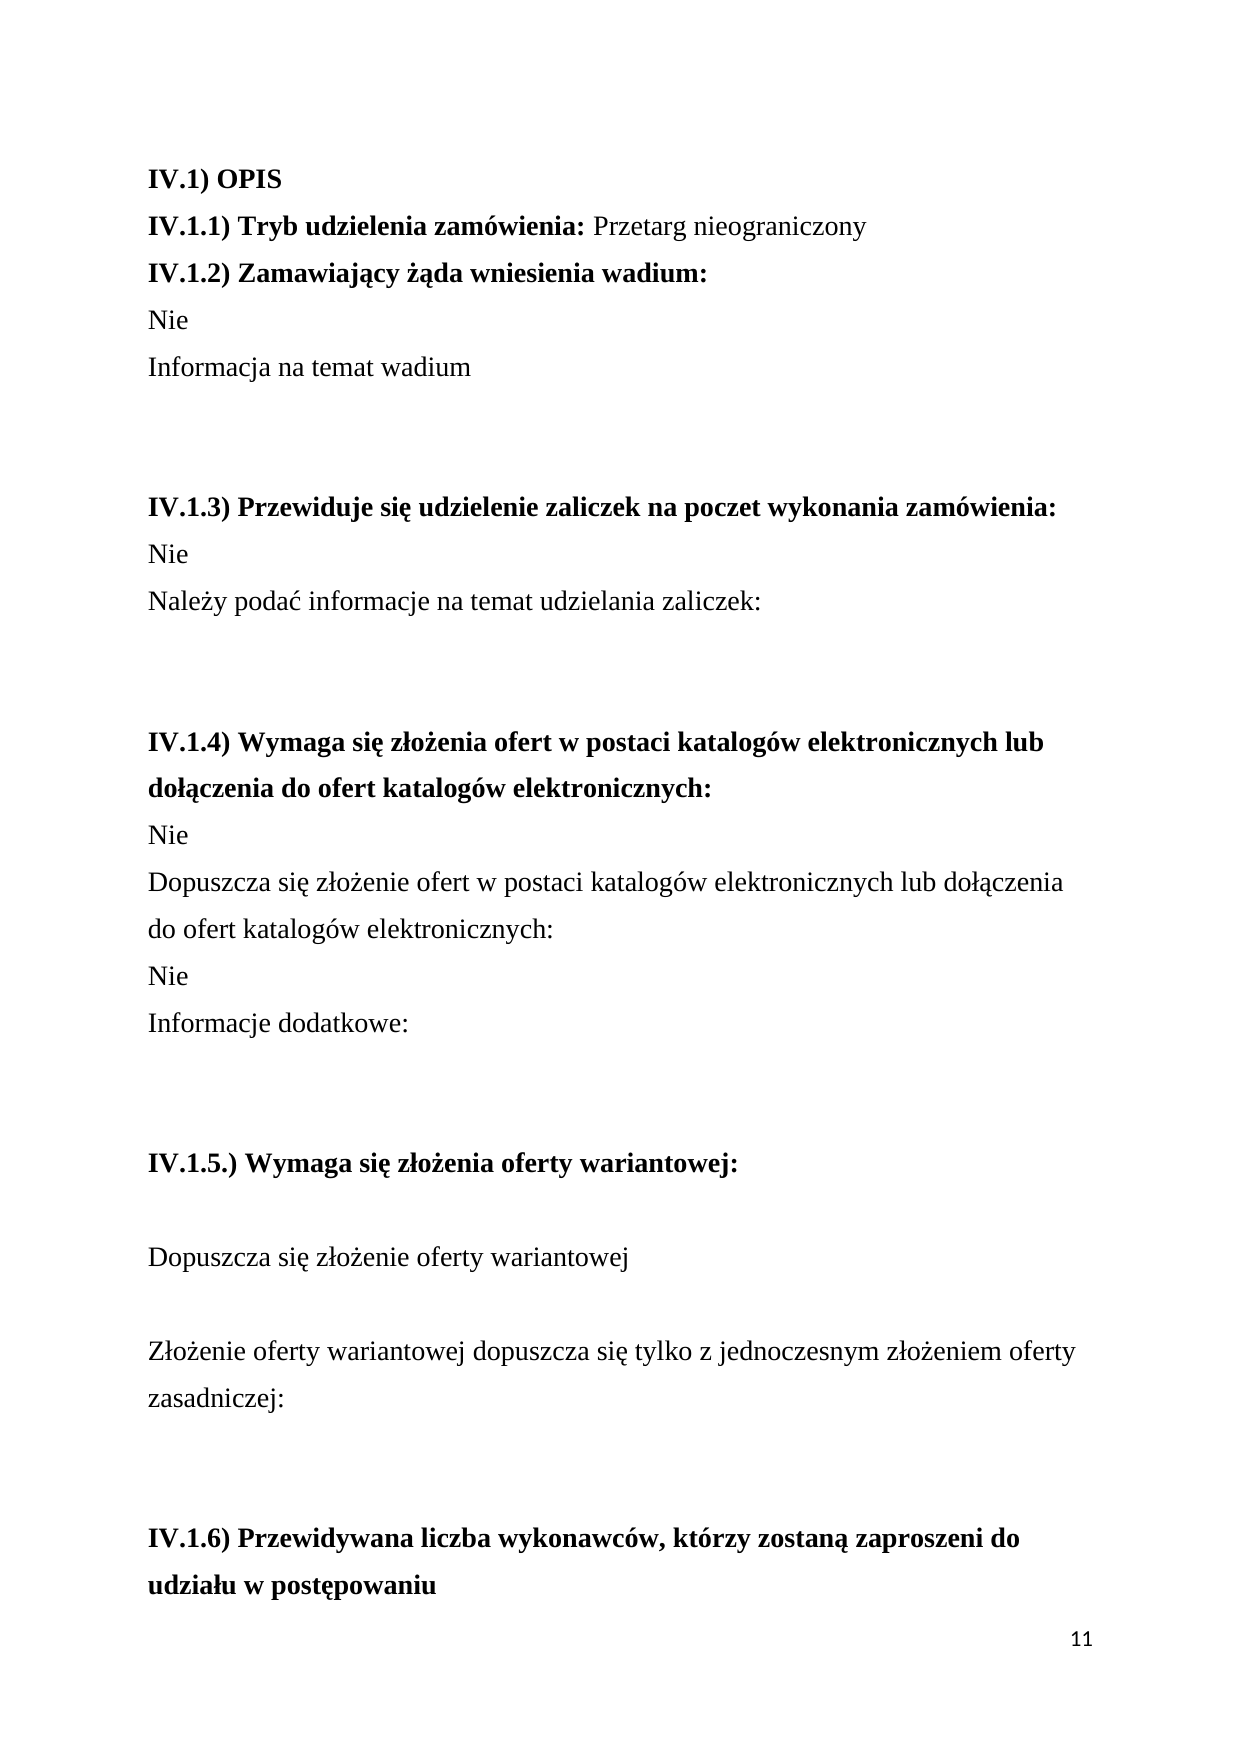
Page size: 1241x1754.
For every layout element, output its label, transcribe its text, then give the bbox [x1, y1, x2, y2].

text Nie Informacja na temat wadium [148, 288, 1093, 429]
text Nie Należy podać informacje na temat udzielania zaliczek: [148, 523, 1093, 663]
text IV.1.4) Wymaga się złożenia ofert w postaci katalogów elektronicznych lub dołączenia do ofert katalogów elektronicznych: [148, 663, 1093, 804]
text Dopuszcza się złożenie oferty wariantowej Złożenie oferty wariantowej dopuszcza się tylko z jednoczesnym złożeniem oferty zasadniczej: [148, 1179, 1093, 1460]
text IV.1.3) Przewiduje się udzielenie zaliczek na poczet wykonania zamówienia: [148, 429, 1093, 523]
text IV.1) OPIS IV.1.1) Tryb udzielenia zamówienia: Przetarg nieograniczony IV.1.2) Zamawiający żąda wniesienia wadium: [148, 148, 1093, 288]
text IV.1.5.) Wymaga się złożenia oferty wariantowej: [148, 1085, 1093, 1179]
text Nie Dopuszcza się złożenie ofert w postaci katalogów elektronicznych lub dołączenia do ofert katalogów elektronicznych: Nie Informacje dodatkowe: [148, 804, 1093, 1085]
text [148, 1460, 1093, 1601]
